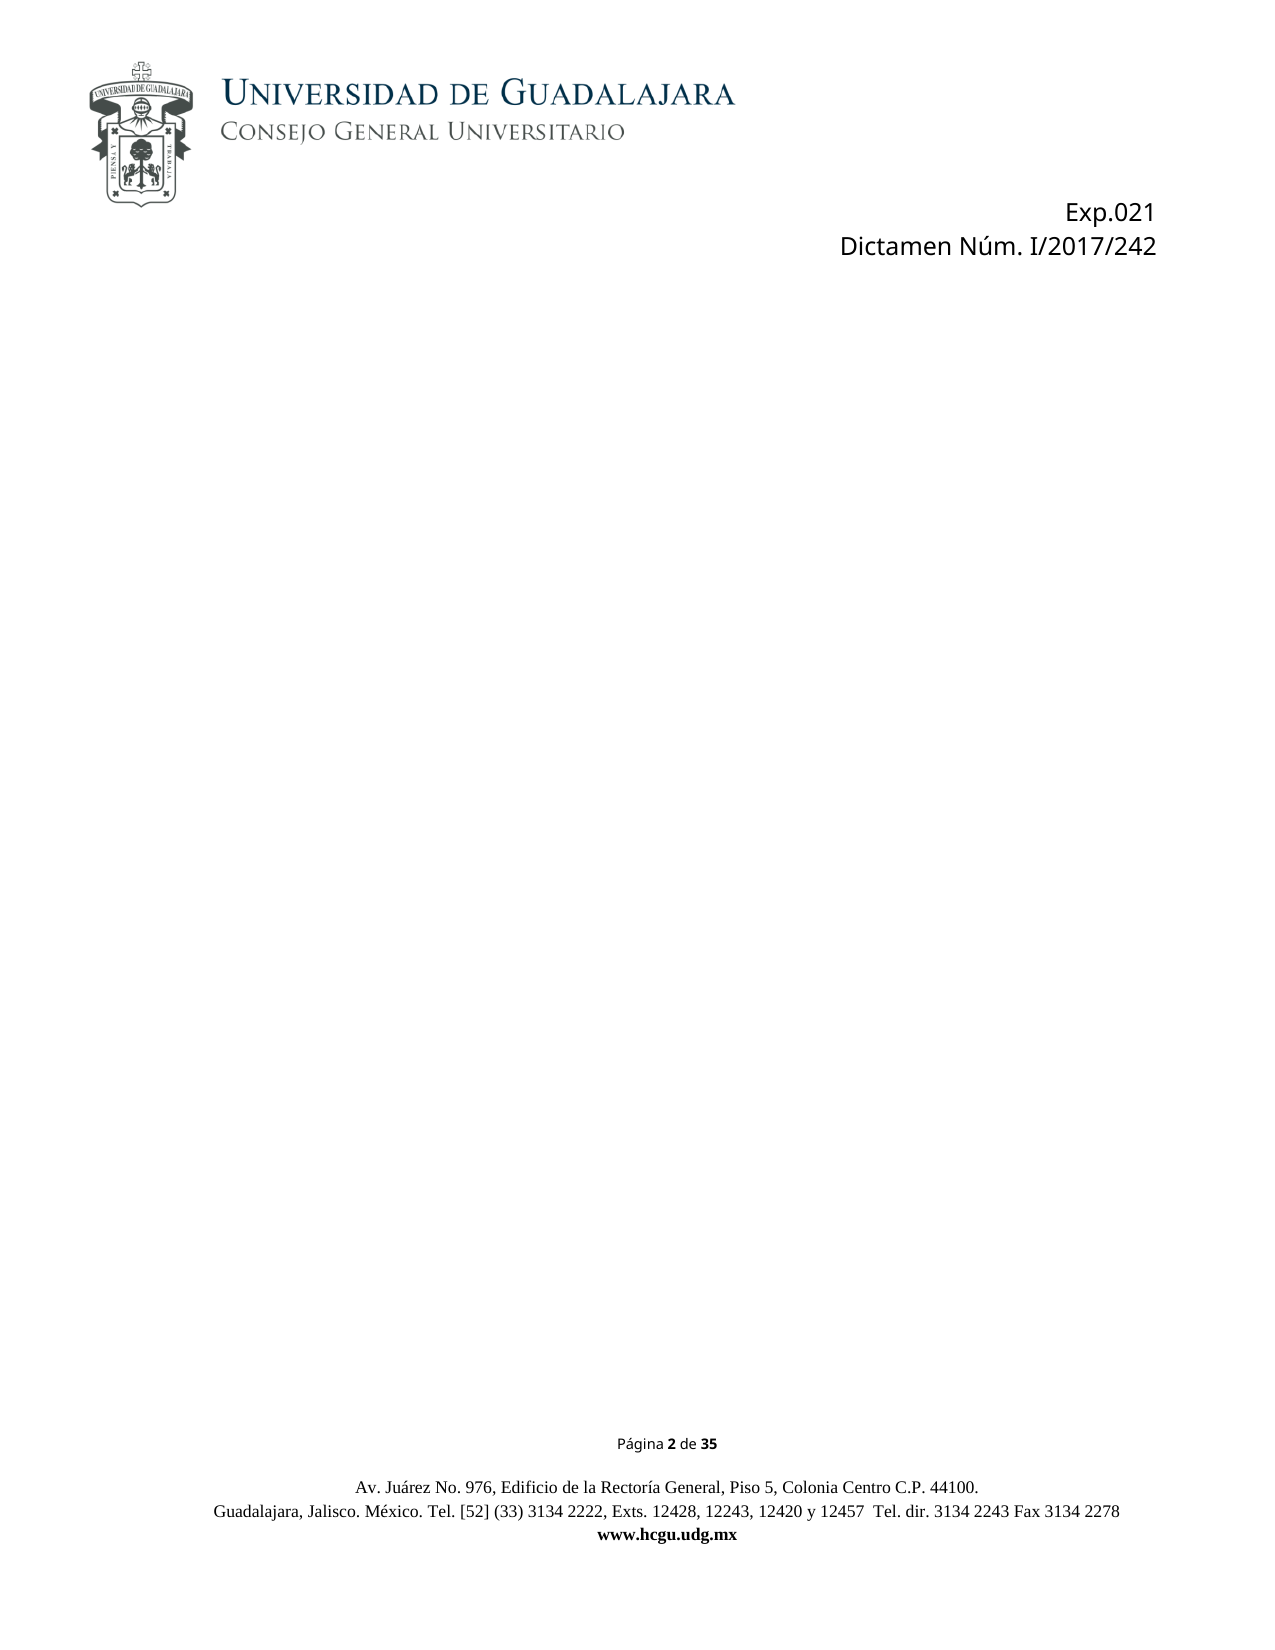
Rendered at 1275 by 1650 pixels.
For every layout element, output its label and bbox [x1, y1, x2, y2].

picture [1, 1, 1274, 268]
